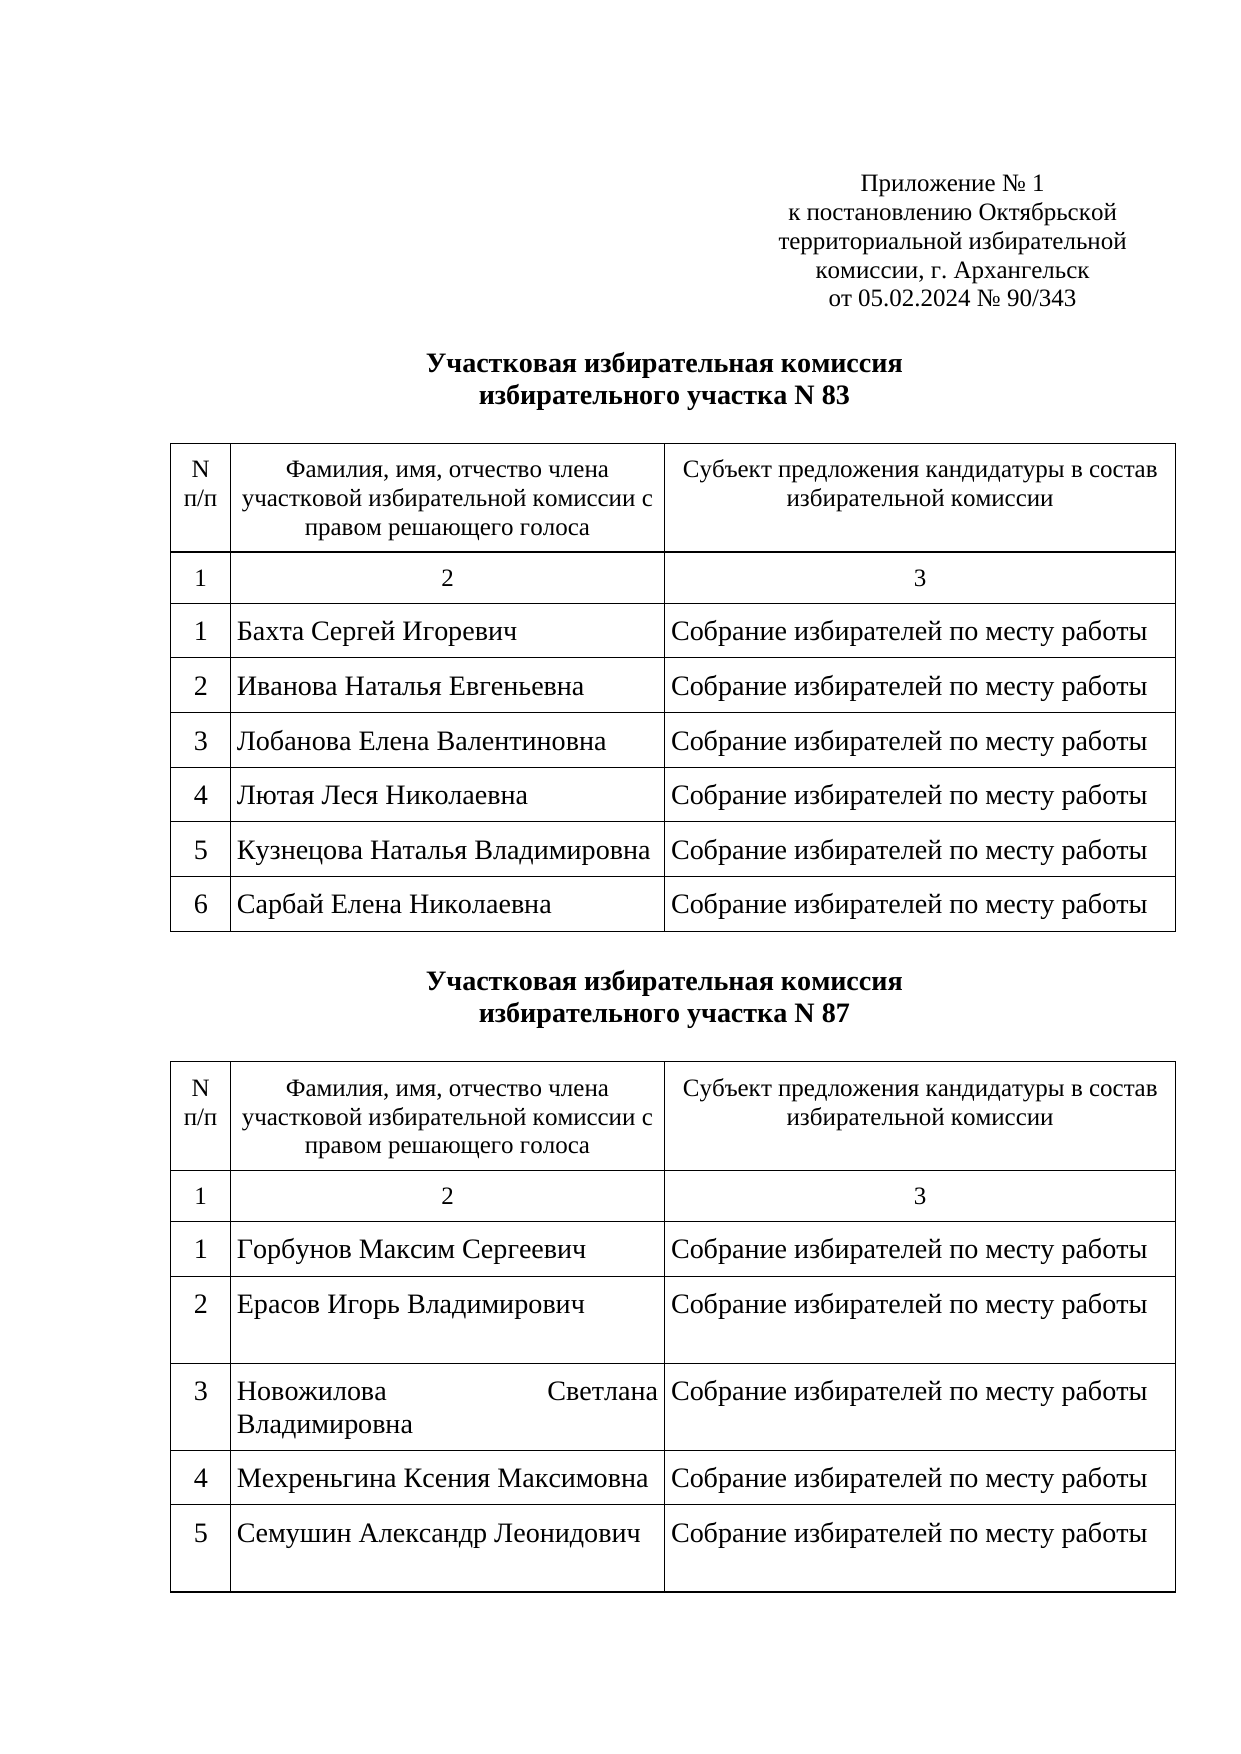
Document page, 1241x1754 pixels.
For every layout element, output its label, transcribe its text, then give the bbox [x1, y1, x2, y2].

table_cell Лобанова Елена Валентиновна [231, 713, 664, 767]
table_cell Горбунов Максим Сергеевич [231, 1222, 664, 1276]
subtitle избирательного участка N 83 [177, 378, 1152, 411]
table_cell 2 [171, 1277, 230, 1363]
table_cell Собрание избирателей по месту работы [665, 713, 1175, 767]
table_cell 3 [665, 1171, 1175, 1221]
table_cell Ерасов Игорь Владимирович [231, 1277, 664, 1363]
table_cell Собрание избирателей по месту работы [665, 822, 1175, 876]
table_cell Семушин Александр Леонидович [231, 1505, 664, 1591]
subtitle Участковая избирательная комиссия [177, 964, 1152, 996]
table_cell 2 [231, 553, 664, 602]
table_cell Собрание избирателей по месту работы [665, 768, 1175, 821]
table_cell Лютая Леся Николаевна [231, 768, 664, 821]
table_cell Собрание избирателей по месту работы [665, 604, 1175, 657]
table_cell 5 [171, 822, 230, 876]
table_cell Кузнецова Наталья Владимировна [231, 822, 664, 876]
table_header N п/п [171, 1062, 230, 1170]
table_cell 1 [171, 604, 230, 657]
table_cell Собрание избирателей по месту работы [665, 1277, 1175, 1363]
text к постановлению Октябрьской территориальной избирательной комиссии, г. Архангельск [753, 197, 1152, 283]
table_cell Собрание избирателей по месту работы [665, 1451, 1175, 1504]
subtitle Участковая избирательная комиссия [177, 346, 1152, 378]
table_cell 5 [171, 1505, 230, 1591]
table_cell 1 [171, 1222, 230, 1276]
table_header Субъект предложения кандидатуры в состав избирательной комиссии [665, 1062, 1175, 1170]
table_cell Сарбай Елена Николаевна [231, 877, 664, 931]
table_cell Собрание избирателей по месту работы [665, 1505, 1175, 1591]
table_cell 3 [665, 553, 1175, 602]
table_header N п/п [171, 444, 230, 551]
table_cell 3 [171, 713, 230, 767]
table_cell Собрание избирателей по месту работы [665, 658, 1175, 712]
table_cell 2 [171, 658, 230, 712]
table_cell 1 [171, 553, 230, 602]
table_cell 4 [171, 768, 230, 821]
text Приложение № 1 [753, 168, 1152, 197]
table_cell 2 [231, 1171, 664, 1221]
table_cell 3 [171, 1364, 230, 1450]
subtitle избирательного участка N 87 [177, 996, 1152, 1029]
table_cell Собрание избирателей по месту работы [665, 1222, 1175, 1276]
table_cell Иванова Наталья Евгеньевна [231, 658, 664, 712]
table_cell Мехреньгина Ксения Максимовна [231, 1451, 664, 1504]
table_cell Новожилова Светлана Владимировна [231, 1364, 664, 1450]
table_header Фамилия, имя, отчество члена участковой избирательной комиссии с правом решающего голоса [231, 1062, 664, 1170]
table_cell Бахта Сергей Игоревич [231, 604, 664, 657]
table_cell Собрание избирателей по месту работы [665, 1364, 1175, 1450]
table_cell 6 [171, 877, 230, 931]
table_cell 4 [171, 1451, 230, 1504]
table_header Фамилия, имя, отчество члена участковой избирательной комиссии с правом решающего голоса [231, 444, 664, 551]
text от 05.02.2024 № 90/343 [753, 283, 1152, 312]
table_cell 1 [171, 1171, 230, 1221]
table_header Субъект предложения кандидатуры в состав избирательной комиссии [665, 444, 1175, 551]
table_cell Собрание избирателей по месту работы [665, 877, 1175, 931]
